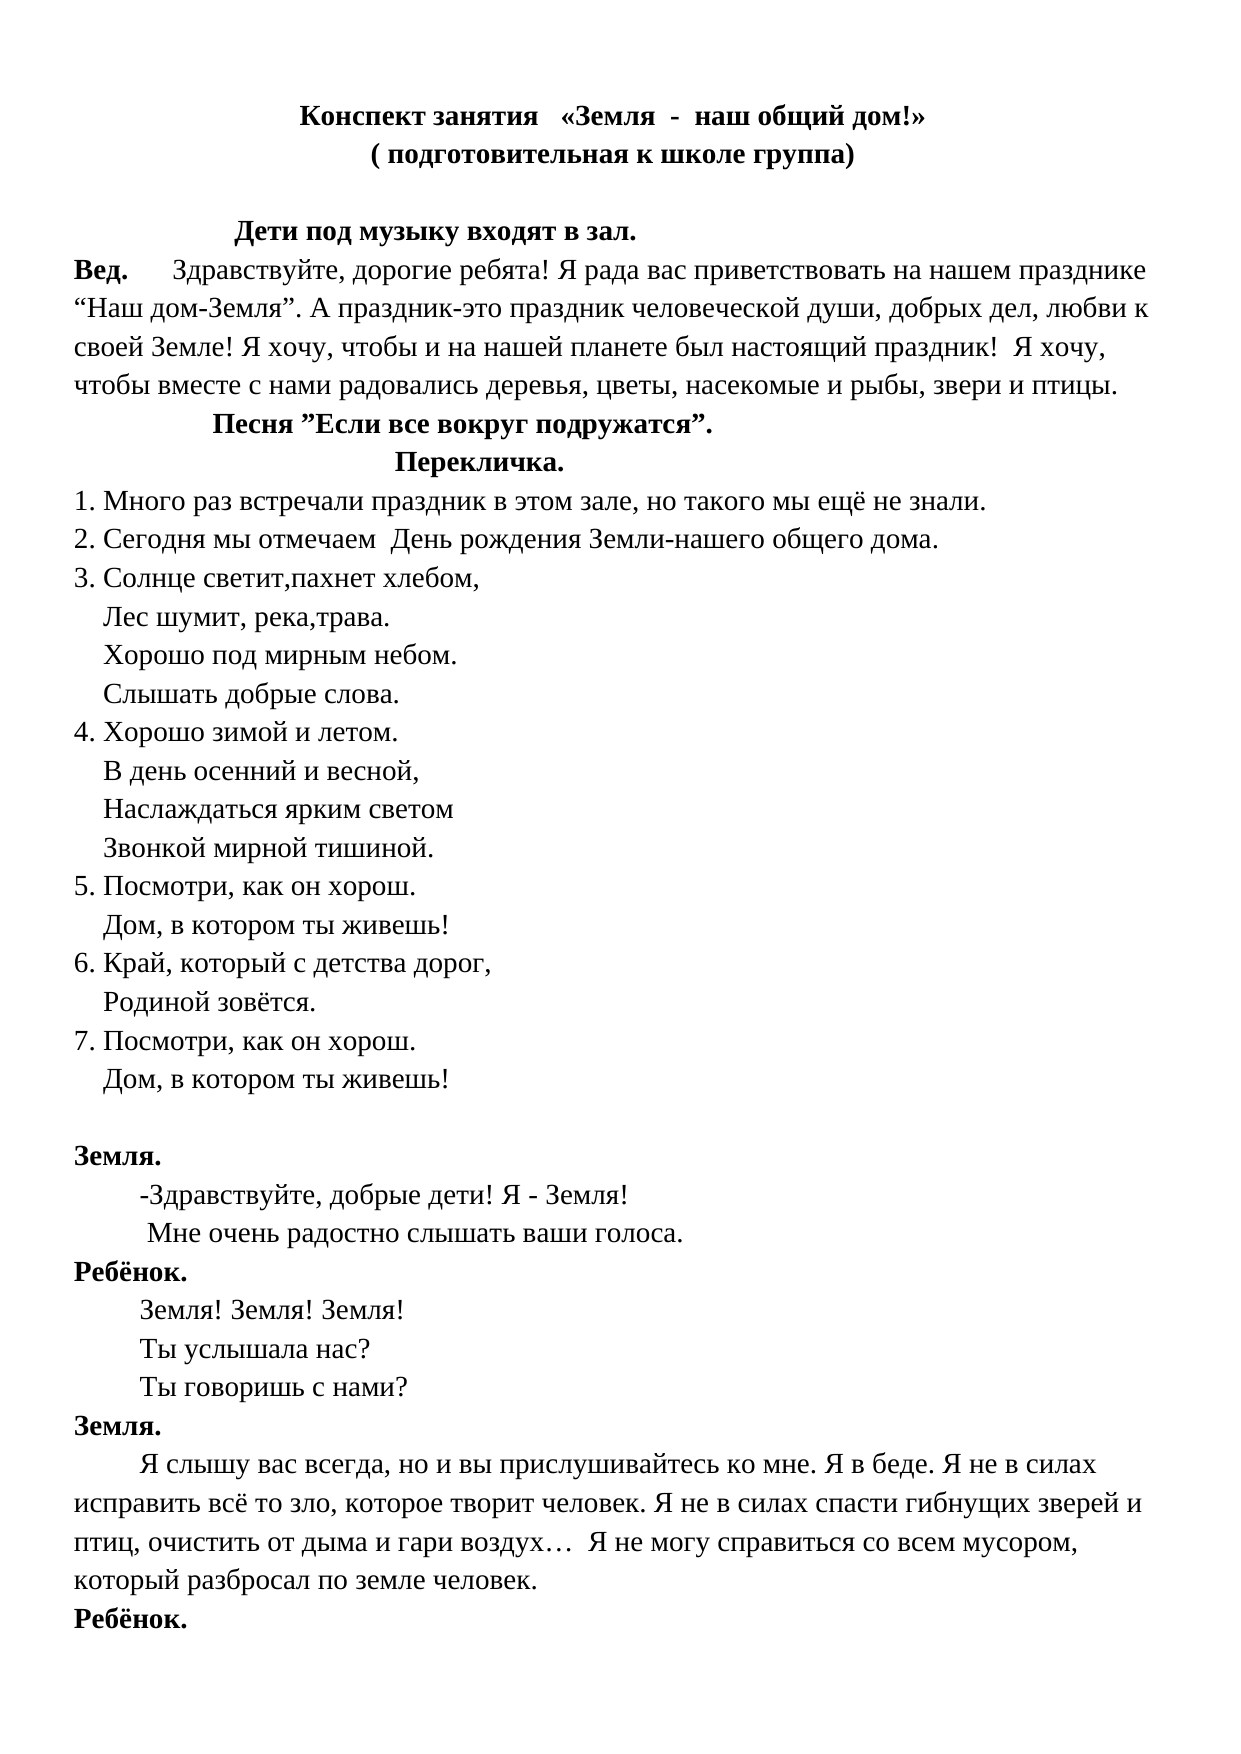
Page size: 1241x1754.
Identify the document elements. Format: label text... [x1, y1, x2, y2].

text Мне очень радостно слышать ваши голоса. [74, 1215, 1152, 1249]
text 3. Солнце светит,пахнет хлебом, [74, 560, 1152, 594]
text Слышать добрые слова. [74, 676, 1152, 709]
text Ты услышала нас? [74, 1331, 1152, 1364]
text В день осенний и весной, [74, 753, 1152, 786]
text 6. Край, который с детства дорог, [74, 946, 1152, 979]
text Ребёнок. [74, 1601, 1152, 1634]
text Лес шумит, река,трава. [74, 599, 1152, 632]
text Земля. [74, 1408, 1152, 1442]
text -Здравствуйте, добрые дети! Я - Земля! [74, 1177, 1152, 1210]
text 5. Посмотри, как он хорош. [74, 868, 1152, 902]
text 2. Сегодня мы отмечаем День рождения Земли-нашего общего дома. [74, 522, 1152, 555]
text Дом, в котором ты живешь! [74, 907, 1152, 941]
text Дом, в котором ты живешь! [74, 1061, 1152, 1095]
text 1. Много раз встречали праздник в этом зале, но такого мы ещё не знали. [74, 483, 1152, 517]
text Вед. Здравствуйте, дорогие ребята! Я рада вас приветствовать на нашем празднике “Наш дом-Земля”. А праздник-это праздник человеческой души, добрых дел, любви к своей Земле! Я хочу, чтобы и на нашей планете был настоящий праздник! Я хочу, чтобы вместе с нами радовались деревья, цветы, насекомые и рыбы, звери и птицы. [74, 252, 1152, 401]
text Звонкой мирной тишиной. [74, 830, 1152, 863]
text Ты говоришь с нами? [74, 1369, 1152, 1403]
text Конспект занятия «Земля - наш общий дом!» [74, 98, 1152, 131]
text Ребёнок. [74, 1254, 1152, 1287]
text Земля! Земля! Земля! [74, 1292, 1152, 1326]
text Песня ”Если все вокруг подружатся”. [74, 406, 1152, 439]
text Дети под музыку входят в зал. [74, 213, 1152, 247]
text 4. Хорошо зимой и летом. [74, 714, 1152, 748]
text Перекличка. [74, 444, 1152, 478]
text ( подготовительная к школе группа) [74, 136, 1152, 170]
text Хорошо под мирным небом. [74, 637, 1152, 671]
text Наслаждаться ярким светом [74, 791, 1152, 825]
text 7. Посмотри, как он хорош. [74, 1023, 1152, 1056]
text Земля. [74, 1138, 1152, 1172]
text Родиной зовётся. [74, 984, 1152, 1018]
text Я слышу вас всегда, но и вы прислушивайтесь ко мне. Я в беде. Я не в силах исправить всё то зло, которое творит человек. Я не в силах спасти гибнущих зверей и птиц, очистить от дыма и гари воздух… Я не могу справиться со всем мусором, который разбросал по земле человек. [74, 1447, 1152, 1596]
